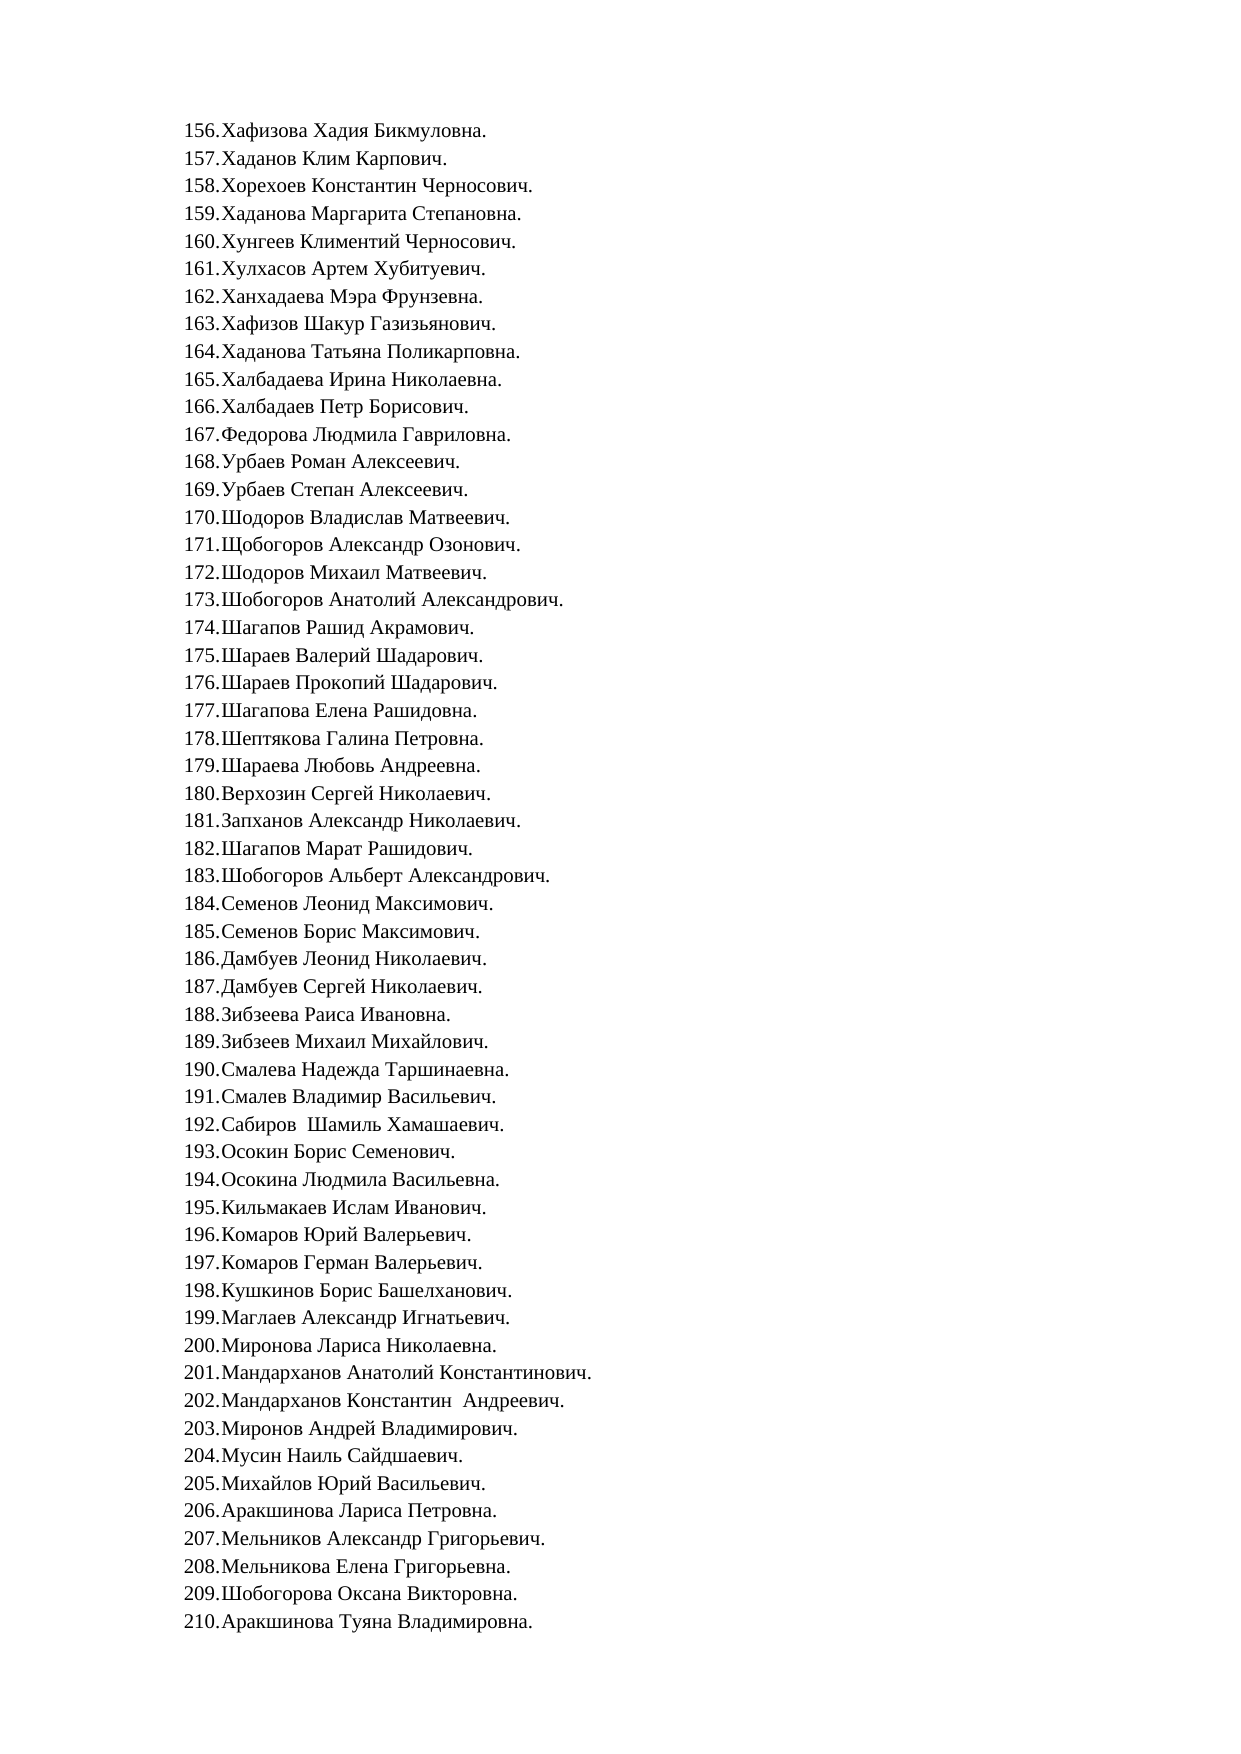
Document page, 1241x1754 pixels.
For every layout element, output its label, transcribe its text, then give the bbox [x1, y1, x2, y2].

list Халбадаев Петр Борисович. [183, 394, 1152, 418]
list Кушкинов Борис Башелханович. [183, 1277, 1152, 1302]
list Хаданов Клим Карпович. [183, 146, 1152, 170]
list Шагапов Марат Рашидович. [183, 836, 1152, 860]
list Сабиров Шамиль Хамашаевич. [183, 1112, 1152, 1136]
list Миронова Лариса Николаевна. [183, 1333, 1152, 1357]
list Комаров Герман Валерьевич. [183, 1250, 1152, 1274]
list Хунгеев Климентий Черносович. [183, 228, 1152, 253]
list Хаданова Маргарита Степановна. [183, 201, 1152, 225]
list Дамбуев Сергей Николаевич. [183, 974, 1152, 998]
list Аракшинова Туяна Владимировна. [183, 1609, 1152, 1633]
list Мандарханов Анатолий Константинович. [183, 1360, 1152, 1384]
list Шобогоров Альберт Александрович. [183, 863, 1152, 887]
list Хаданова Татьяна Поликарповна. [183, 339, 1152, 363]
list Мусин Наиль Сайдшаевич. [183, 1443, 1152, 1467]
list Шараев Валерий Шадарович. [183, 643, 1152, 667]
list Маглаев Александр Игнатьевич. [183, 1305, 1152, 1329]
list Зибзеева Раиса Ивановна. [183, 1001, 1152, 1026]
list Кильмакаев Ислам Иванович. [183, 1195, 1152, 1219]
list Шагапов Рашид Акрамович. [183, 615, 1152, 639]
list Осокин Борис Семенович. [183, 1139, 1152, 1163]
list Урбаев Роман Алексеевич. [183, 449, 1152, 473]
list Миронов Андрей Владимирович. [183, 1416, 1152, 1439]
list Смалева Надежда Таршинаевна. [183, 1057, 1152, 1081]
list Халбадаева Ирина Николаевна. [183, 367, 1152, 391]
list Хорехоев Константин Черносович. [183, 173, 1152, 197]
list Зибзеев Михаил Михайлович. [183, 1029, 1152, 1053]
list Хулхасов Артем Хубитуевич. [183, 256, 1152, 280]
list Урбаев Степан Алексеевич. [183, 477, 1152, 501]
list Семенов Борис Максимович. [183, 919, 1152, 943]
list Шараева Любовь Андреевна. [183, 753, 1152, 777]
list Мандарханов Константин Андреевич. [183, 1388, 1152, 1412]
list Хафизова Хадия Бикмуловна. [183, 118, 1152, 142]
list Осокина Людмила Васильевна. [183, 1167, 1152, 1191]
list Дамбуев Леонид Николаевич. [183, 946, 1152, 970]
list Михайлов Юрий Васильевич. [183, 1471, 1152, 1495]
list Аракшинова Лариса Петровна. [183, 1498, 1152, 1522]
list Хафизов Шакур Газизьянович. [183, 311, 1152, 335]
list Мельников Александр Григорьевич. [183, 1526, 1152, 1550]
list Мельникова Елена Григорьевна. [183, 1553, 1152, 1578]
list Комаров Юрий Валерьевич. [183, 1222, 1152, 1246]
list Ханхадаева Мэра Фрунзевна. [183, 284, 1152, 308]
list Шодоров Владислав Матвеевич. [183, 504, 1152, 529]
list Смалев Владимир Васильевич. [183, 1084, 1152, 1108]
list Шобогоров Анатолий Александрович. [183, 587, 1152, 611]
list Щобогоров Александр Озонович. [183, 532, 1152, 556]
list Шагапова Елена Рашидовна. [183, 698, 1152, 722]
list Федорова Людмила Гавриловна. [183, 422, 1152, 446]
list Шептякова Галина Петровна. [183, 725, 1152, 749]
list Запханов Александр Николаевич. [183, 808, 1152, 832]
list Шараев Прокопий Шадарович. [183, 670, 1152, 694]
list Шодоров Михаил Матвеевич. [183, 560, 1152, 584]
list Шобогорова Оксана Викторовна. [183, 1581, 1152, 1605]
list Семенов Леонид Максимович. [183, 891, 1152, 915]
list Верхозин Сергей Николаевич. [183, 781, 1152, 805]
